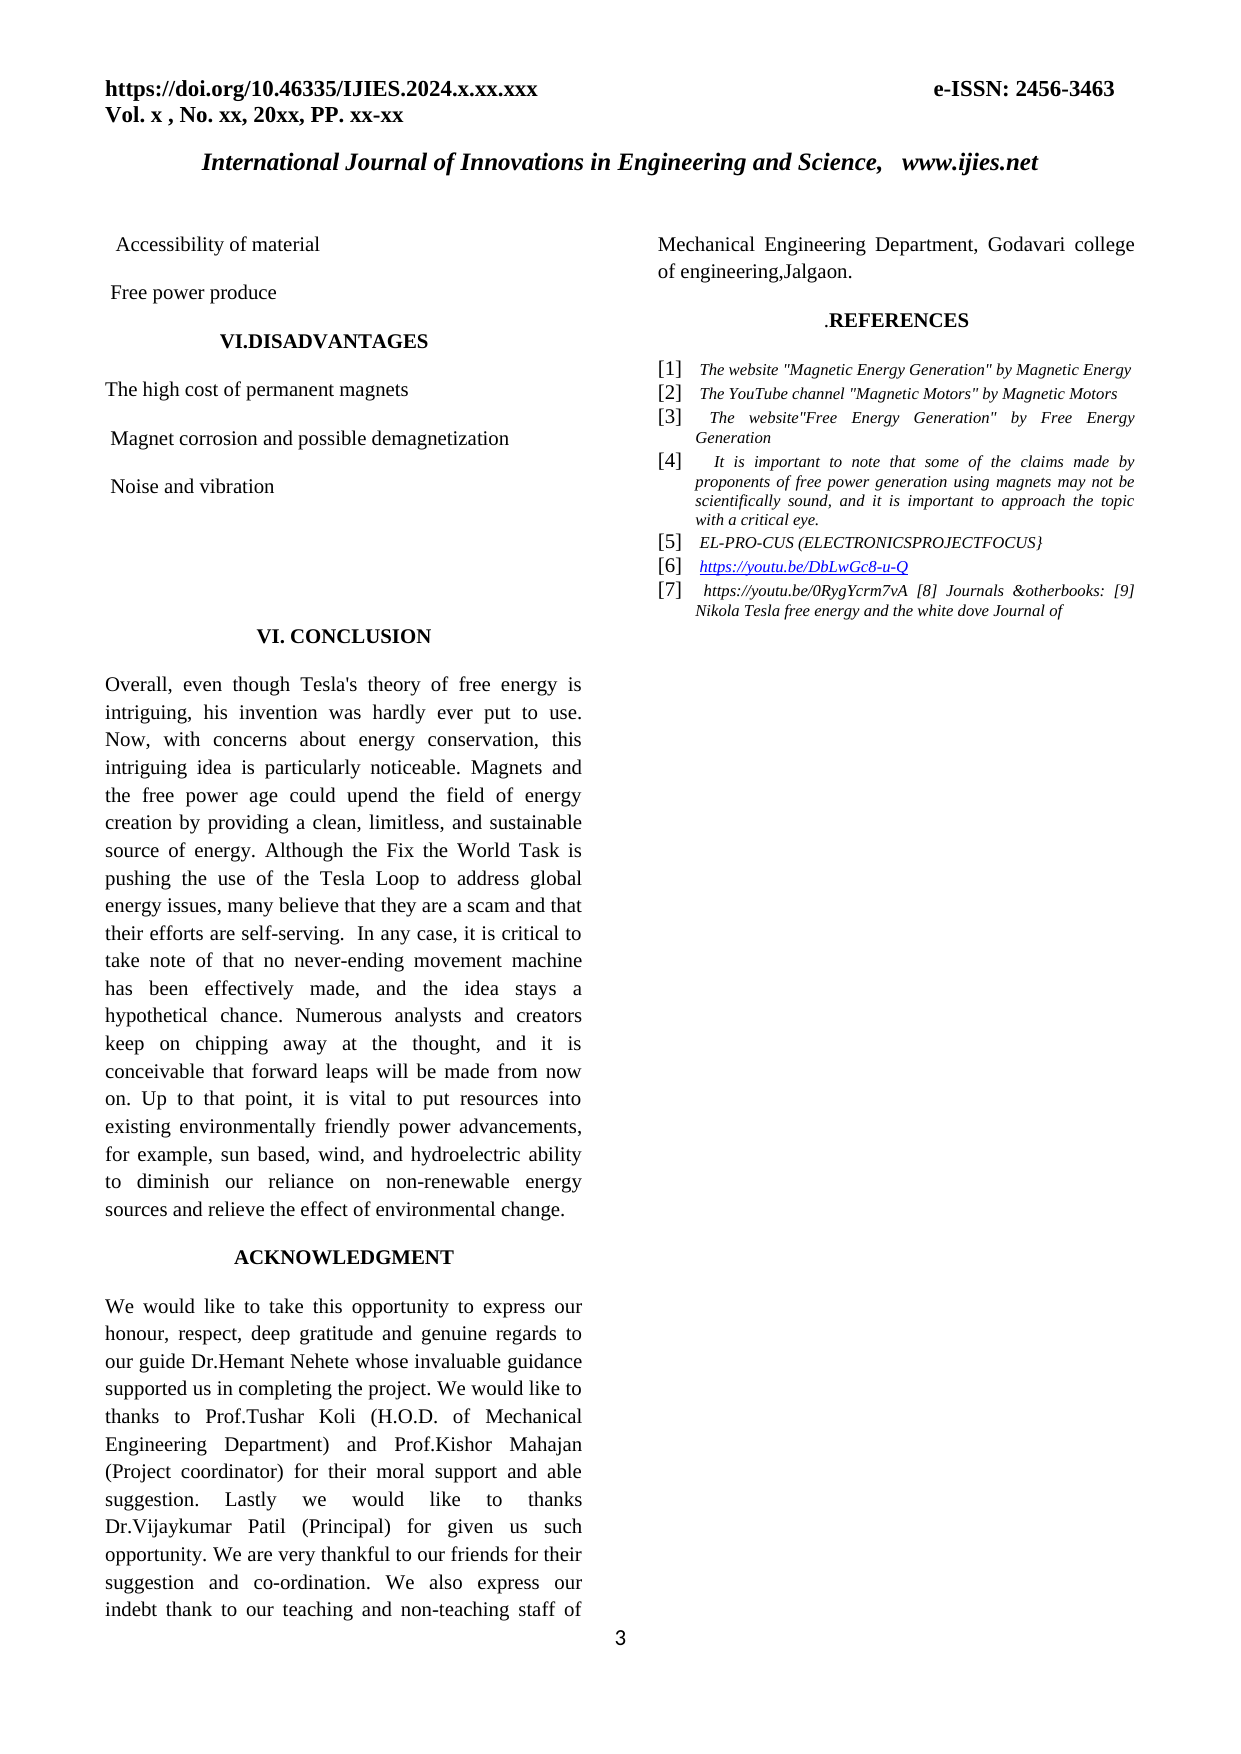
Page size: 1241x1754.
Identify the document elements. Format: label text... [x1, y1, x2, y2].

list https://youtu.be/0RygYcrm7vA [8] Journals &otherbooks: [9] Nikola Tesla free energy and the white dove Journal of [658, 577, 1135, 620]
text VI. CONCLUSION [105, 624, 583, 648]
text Magnet corrosion and possible demagnetization [105, 425, 583, 449]
list The website "Magnetic Energy Generation" by Magnetic Energy [658, 356, 1135, 380]
text ACKNOWLEDGMENT [105, 1245, 583, 1269]
text Free power produce [105, 280, 583, 304]
text The high cost of permanent magnets [105, 377, 583, 401]
text VI.DISADVANTAGES [105, 328, 583, 353]
text .REFERENCES [658, 308, 1135, 332]
list The website"Free Energy Generation" by Free Energy Generation [658, 404, 1135, 447]
list The YouTube channel "Magnetic Motors" by Magnetic Motors [658, 380, 1135, 404]
text Accessibility of material [105, 232, 583, 256]
text Overall, even though Tesla's theory of free energy is intriguing, his invention was hardly ever put to use. Now, with concerns about energy conservation, this intriguing idea is particularly noticeable. Magnets and the free power age could upend the field of energy creation by providing a clean, limitless, and sustainable source of energy. Although the Fix the World Task is pushing the use of the Tesla Loop to address global energy issues, many believe that they are a scam and that their efforts are self-serving. In any case, it is critical to take note of that no never-ending movement machine has been effectively made, and the idea stays a hypothetical chance. Numerous analysts and creators keep on chipping away at the thought, and it is conceivable that forward leaps will be made from now on. Up to that point, it is vital to put resources into existing environmentally friendly power advancements, for example, sun based, wind, and hydroelectric ability to diminish our reliance on non-renewable energy sources and relieve the effect of environmental change. [105, 672, 583, 1221]
text We would like to take this opportunity to express our honour, respect, deep gratitude and genuine regards to our guide Dr.Hemant Nehete whose invaluable guidance supported us in completing the project. We would like to thanks to Prof.Tushar Koli (H.O.D. of Mechanical Engineering Department) and Prof.Kishor Mahajan (Project coordinator) for their moral support and able suggestion. Lastly we would like to thanks Dr.Vijaykumar Patil (Principal) for given us such opportunity. We are very thankful to our friends for their suggestion and co-ordination. We also express our indebt thank to our teaching and non-teaching staff of Mechanical Engineering Department, Godavari college of engineering,Jalgaon. [105, 1293, 583, 1621]
list EL-PRO-CUS (ELECTRONICSPROJECTFOCUS} [658, 529, 1135, 553]
text Noise and vibration [105, 474, 583, 498]
list https://youtu.be/DbLwGc8-u-Q [658, 553, 1135, 577]
list It is important to note that some of the claims made by proponents of free power generation using magnets may not be scientifically sound, and it is important to approach the topic with a critical eye. [658, 447, 1135, 529]
